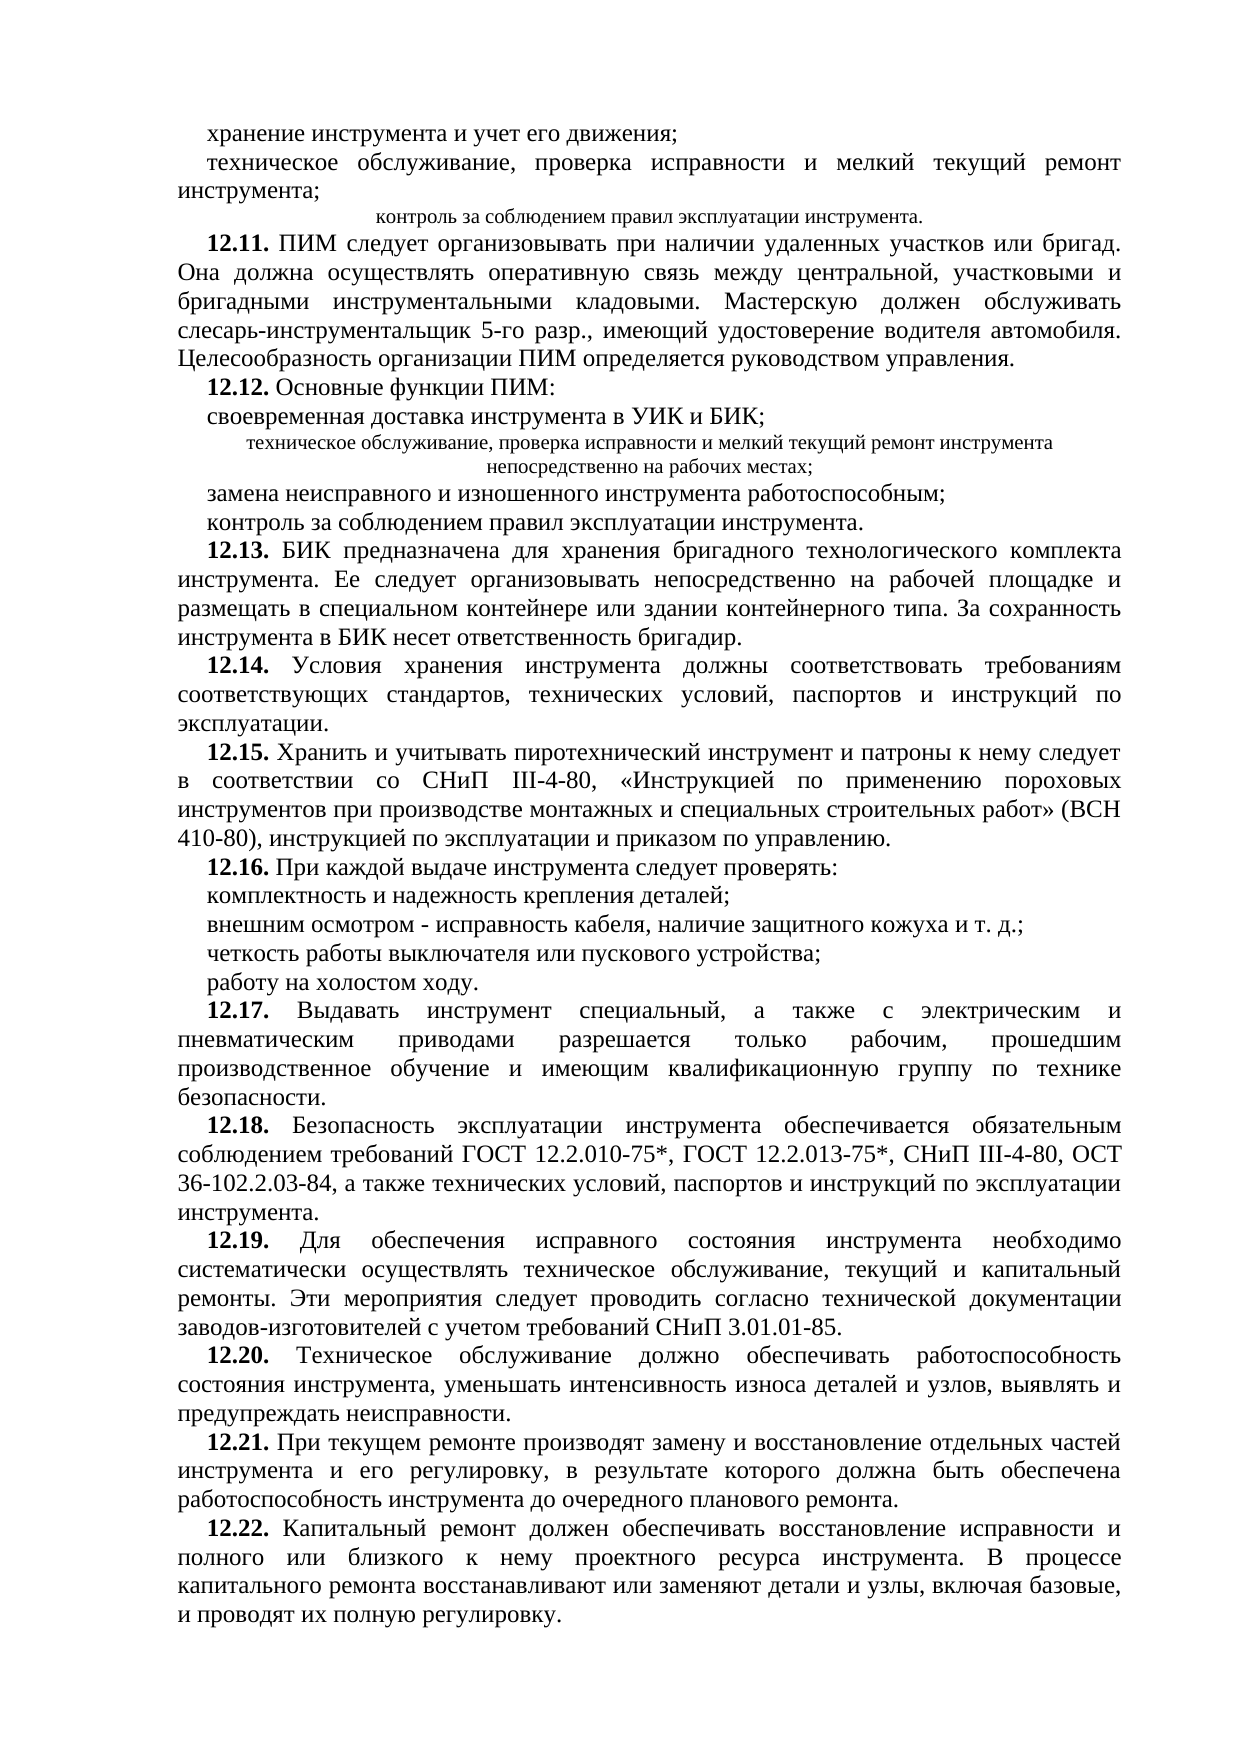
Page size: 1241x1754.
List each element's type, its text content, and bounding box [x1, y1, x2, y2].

text 12.11. ПИМ следует организовывать при наличии удаленных участков или бригад. Она должна осуществлять оперативную связь между центральной, участковыми и бригадными инструментальными кладовыми. Мастерскую должен обслуживать слесарь-инструментальщик 5-го разр., имеющий удостоверение водителя автомобиля. Целесообразность организации ПИМ определяется руководством управления. [177, 228, 1122, 372]
text 12.13. БИК предназначена для хранения бригадного технологического комплекта инструмента. Ее следует организовывать непосредственно на рабочей площадке и размещать в специальном контейнере или здании контейнерного типа. За сохранность инструмента в БИК несет ответственность бригадир. [177, 535, 1122, 650]
text техническое обслуживание, проверка исправности и мелкий текущий ремонт инструмента; [177, 147, 1122, 204]
text комплектность и надежность крепления деталей; [177, 880, 1122, 909]
text 12.21. При текущем ремонте производят замену и восстановление отдельных частей инструмента и его регулировку, в результате которого должна быть обеспечена работоспособность инструмента до очередного планового ремонта. [177, 1427, 1122, 1513]
text внешним осмотром - исправность кабеля, наличие защитного кожуха и т. д.; [177, 909, 1122, 938]
text замена неисправного и изношенного инструмента работоспособным; [177, 478, 1122, 507]
text контроль за соблюдением правил эксплуатации инструмента. [177, 507, 1122, 535]
text своевременная доставка инструмента в УИК и БИК; [177, 401, 1122, 430]
text четкость работы выключателя или пускового устройства; [177, 938, 1122, 967]
text контроль за соблюдением правил эксплуатации инструмента. [177, 204, 1122, 228]
text 12.19. Для обеспечения исправного состояния инструмента необходимо систематически осуществлять техническое обслуживание, текущий и капитальный ремонты. Эти мероприятия следует проводить согласно технической документации заводов-изготовителей с учетом требований СНиП 3.01.01-85. [177, 1225, 1122, 1340]
text работу на холостом ходу. [177, 967, 1122, 995]
text хранение инструмента и учет его движения; [177, 118, 1122, 147]
text 12.17. Выдавать инструмент специальный, а также с электрическим и пневматическим приводами разрешается только рабочим, прошедшим производственное обучение и имеющим квалификационную группу по технике безопасности. [177, 995, 1122, 1110]
text 12.15. Хранить и учитывать пиротехнический инструмент и патроны к нему следует в соответствии со СНиП III-4-80, «Инструкцией по применению пороховых инструментов при производстве монтажных и специальных строительных работ» (ВСН 410-80), инструкцией по эксплуатации и приказом по управлению. [177, 737, 1122, 852]
text 12.12. Основные функции ПИМ: [177, 372, 1122, 401]
text 12.22. Капитальный ремонт должен обеспечивать восстановление исправности и полного или близкого к нему проектного ресурса инструмента. В процессе капитального ремонта восстанавливают или заменяют детали и узлы, включая базовые, и проводят их полную регулировку. [177, 1513, 1122, 1628]
text 12.20. Техническое обслуживание должно обеспечивать работоспособность состояния инструмента, уменьшать интенсивность износа деталей и узлов, выявлять и предупреждать неисправности. [177, 1340, 1122, 1427]
text 12.14. Условия хранения инструмента должны соответствовать требованиям соответствующих стандартов, технических условий, паспортов и инструкций по эксплуатации. [177, 650, 1122, 737]
text 12.16. При каждой выдаче инструмента следует проверять: [177, 852, 1122, 880]
text 12.18. Безопасность эксплуатации инструмента обеспечивается обязательным соблюдением требований ГОСТ 12.2.010-75*, ГОСТ 12.2.013-75*, СНиП III-4-80, ОСТ 36-102.2.03-84, а также технических условий, паспортов и инструкций по эксплуатации инструмента. [177, 1110, 1122, 1225]
text техническое обслуживание, проверка исправности и мелкий текущий ремонт инструмента непосредственно на рабочих местах; [177, 430, 1122, 478]
